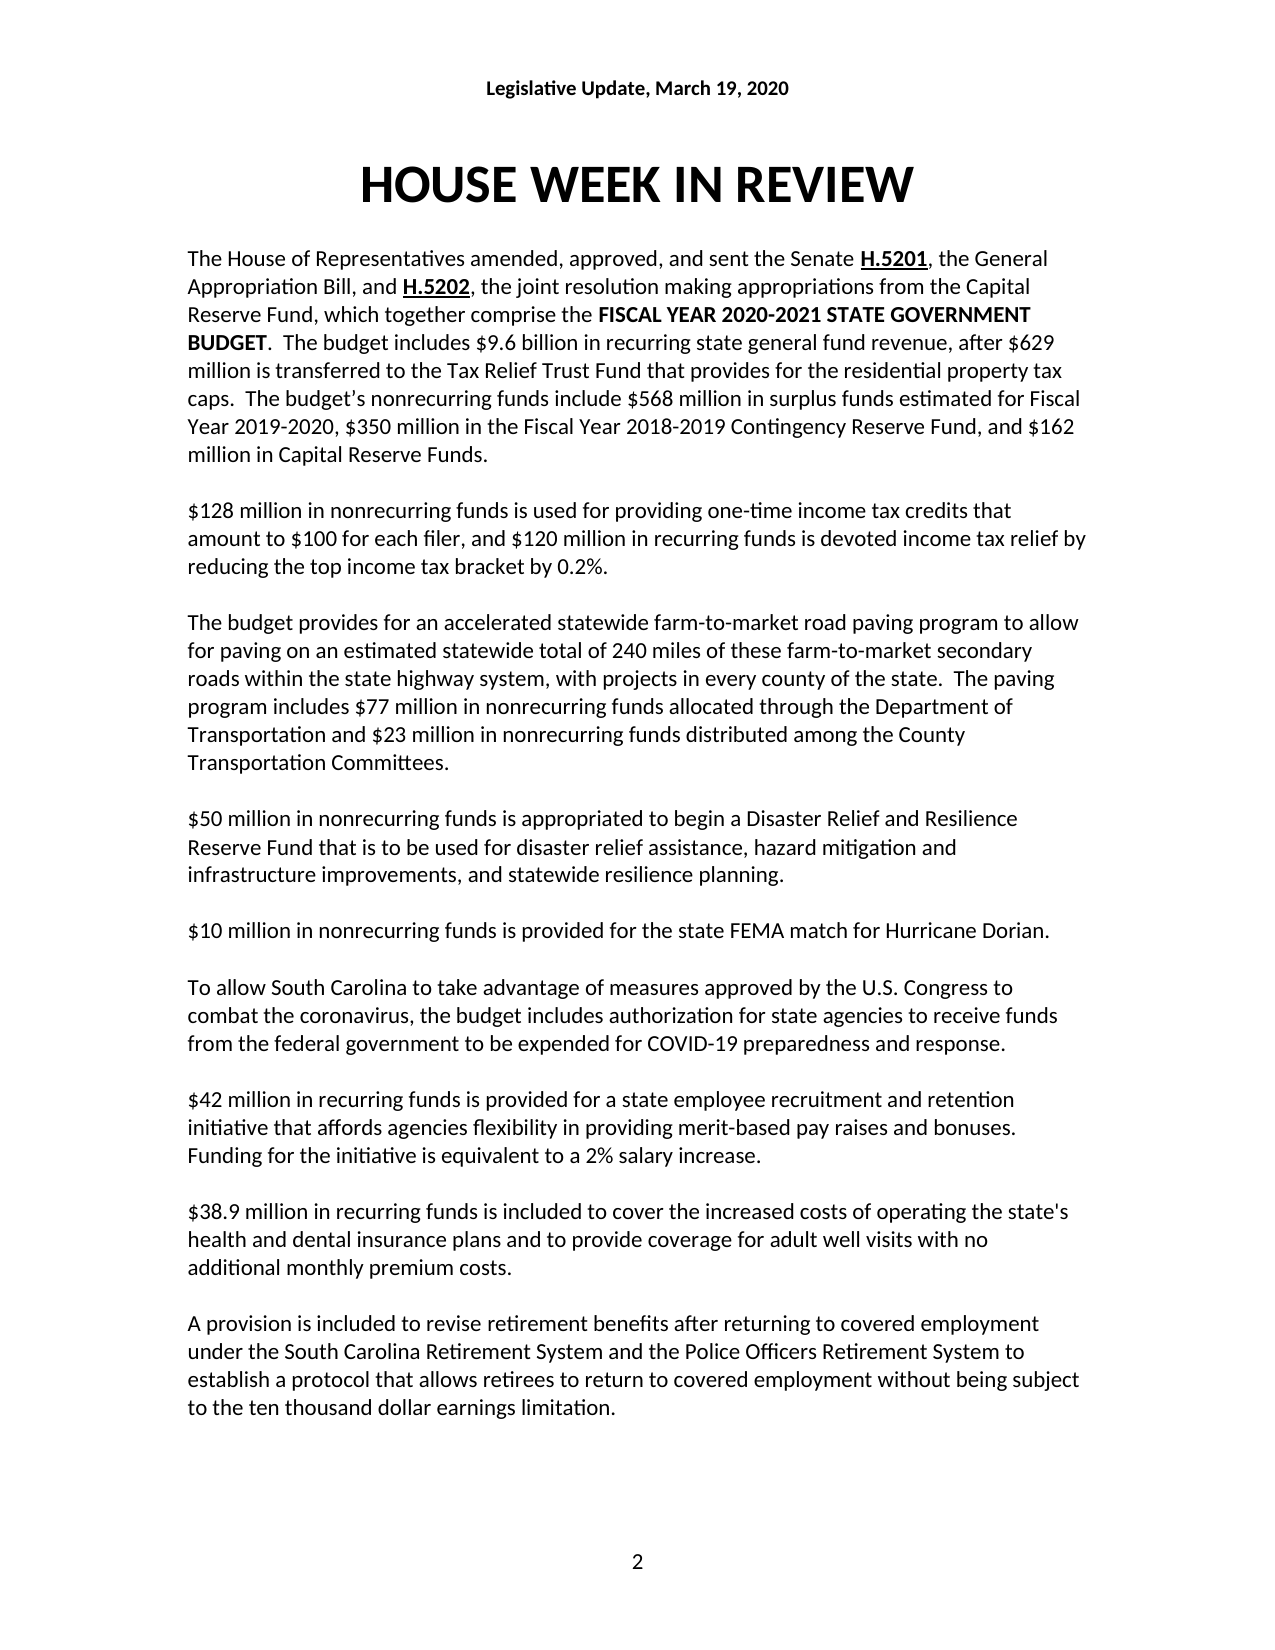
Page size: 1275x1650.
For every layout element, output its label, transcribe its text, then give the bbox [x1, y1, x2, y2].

text $38.9 million in recurring funds is included to cover the increased costs of operating the state's health and dental insurance plans and to provide coverage for adult well visits with no additional monthly premium costs. [187, 1197, 1087, 1281]
text $42 million in recurring funds is provided for a state employee recruitment and retention initiative that affords agencies flexibility in providing merit-based pay raises and bonuses. Funding for the initiative is equivalent to a 2% salary increase. [187, 1085, 1087, 1169]
text The budget provides for an accelerated statewide farm-to-market road paving program to allow for paving on an estimated statewide total of 240 miles of these farm-to-market secondary roads within the state highway system, with projects in every county of the state. The paving program includes $77 million in nonrecurring funds allocated through the Department of Transportation and $23 million in nonrecurring funds distributed among the County Transportation Committees. [187, 608, 1087, 777]
text HOUSE WEEK IN REVIEW [187, 150, 1087, 216]
text $128 million in nonrecurring funds is used for providing one-time income tax credits that amount to $100 for each filer, and $120 million in recurring funds is devoted income tax relief by reducing the top income tax bracket by 0.2%. [187, 496, 1087, 580]
text A provision is included to revise retirement benefits after returning to covered employment under the South Carolina Retirement System and the Police Officers Retirement System to establish a protocol that allows retirees to return to covered employment without being subject to the ten thousand dollar earnings limitation. [187, 1309, 1087, 1421]
text $10 million in nonrecurring funds is provided for the state FEMA match for Hurricane Dorian. [187, 917, 1087, 945]
text The House of Representatives amended, approved, and sent the Senate H.5201, the General Appropriation Bill, and H.5202, the joint resolution making appropriations from the Capital Reserve Fund, which together comprise the FISCAL YEAR 2020-2021 STATE GOVERNMENT BUDGET. The budget includes $9.6 billion in recurring state general fund revenue, after $629 million is transferred to the Tax Relief Trust Fund that provides for the residential property tax caps. The budget’s nonrecurring funds include $568 million in surplus funds estimated for Fiscal Year 2019-2020, $350 million in the Fiscal Year 2018-2019 Contingency Reserve Fund, and $162 million in Capital Reserve Funds. [187, 244, 1087, 468]
text To allow South Carolina to take advantage of measures approved by the U.S. Congress to combat the coronavirus, the budget includes authorization for state agencies to receive funds from the federal government to be expended for COVID-19 preparedness and response. [187, 973, 1087, 1057]
text $50 million in nonrecurring funds is appropriated to begin a Disaster Relief and Resilience Reserve Fund that is to be used for disaster relief assistance, hazard mitigation and infrastructure improvements, and statewide resilience planning. [187, 804, 1087, 889]
